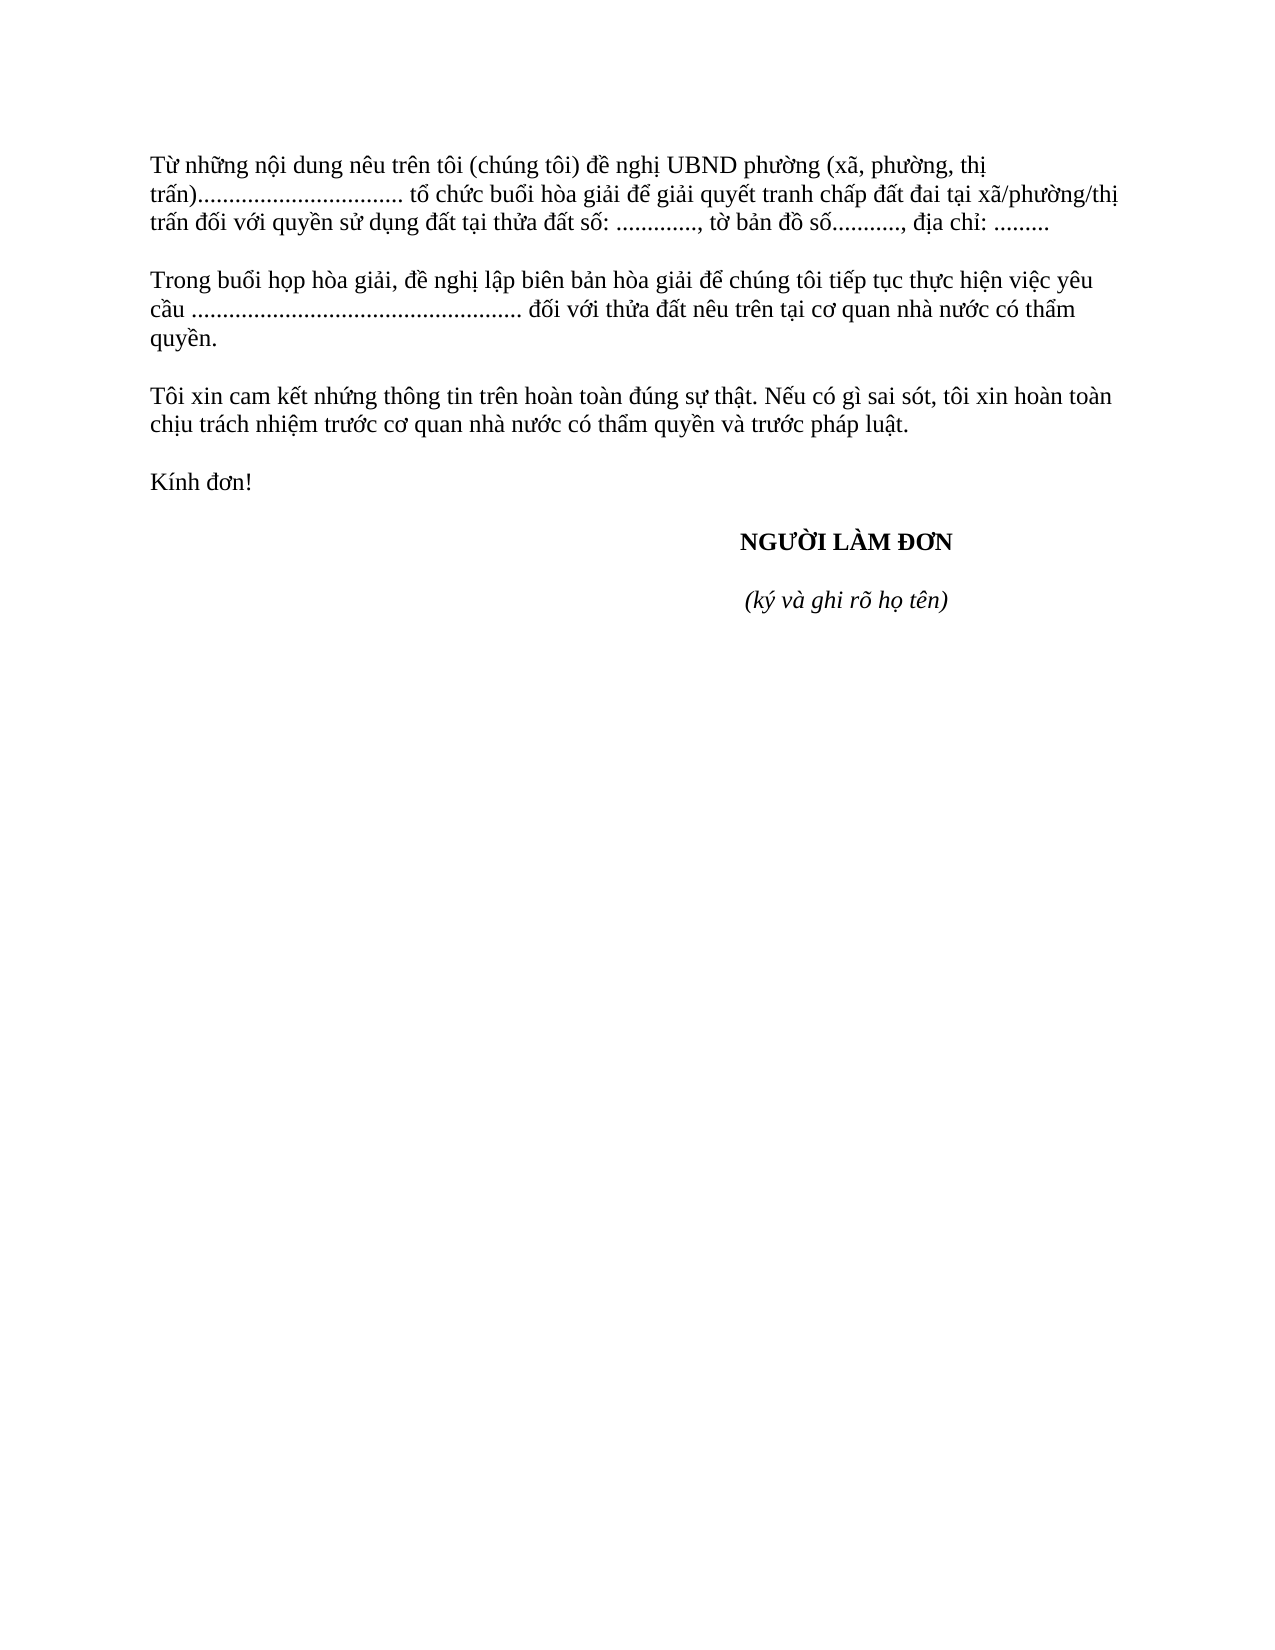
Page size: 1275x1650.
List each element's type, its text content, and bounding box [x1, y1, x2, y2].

text Trong buổi họp hòa giải, đề nghị lập biên bản hòa giải để chúng tôi tiếp tục thực hiện việc yêu cầu ..................................................... đối với thửa đất nêu trên tại cơ quan nhà nước có thẩm quyền. [150, 265, 1125, 352]
table_header NGƯỜI LÀM ĐƠN (ký và ghi rõ họ tên) [149, 525, 1094, 615]
text Từ những nội dung nêu trên tôi (chúng tôi) đề nghị UBND phường (xã, phường, thị trấn)................................. tổ chức buổi hòa giải để giải quyết tranh chấp đất đai tại xã/phường/thị trấn đối với quyền sử dụng đất tại thửa đất số: ............., tờ bản đồ số..........., địa chỉ: ......... [150, 150, 1125, 236]
text Tôi xin cam kết nhứng thông tin trên hoàn toàn đúng sự thật. Nếu có gì sai sót, tôi xin hoàn toàn chịu trách nhiệm trước cơ quan nhà nước có thẩm quyền và trước pháp luật. [150, 381, 1125, 438]
text Kính đơn! [150, 467, 1125, 496]
